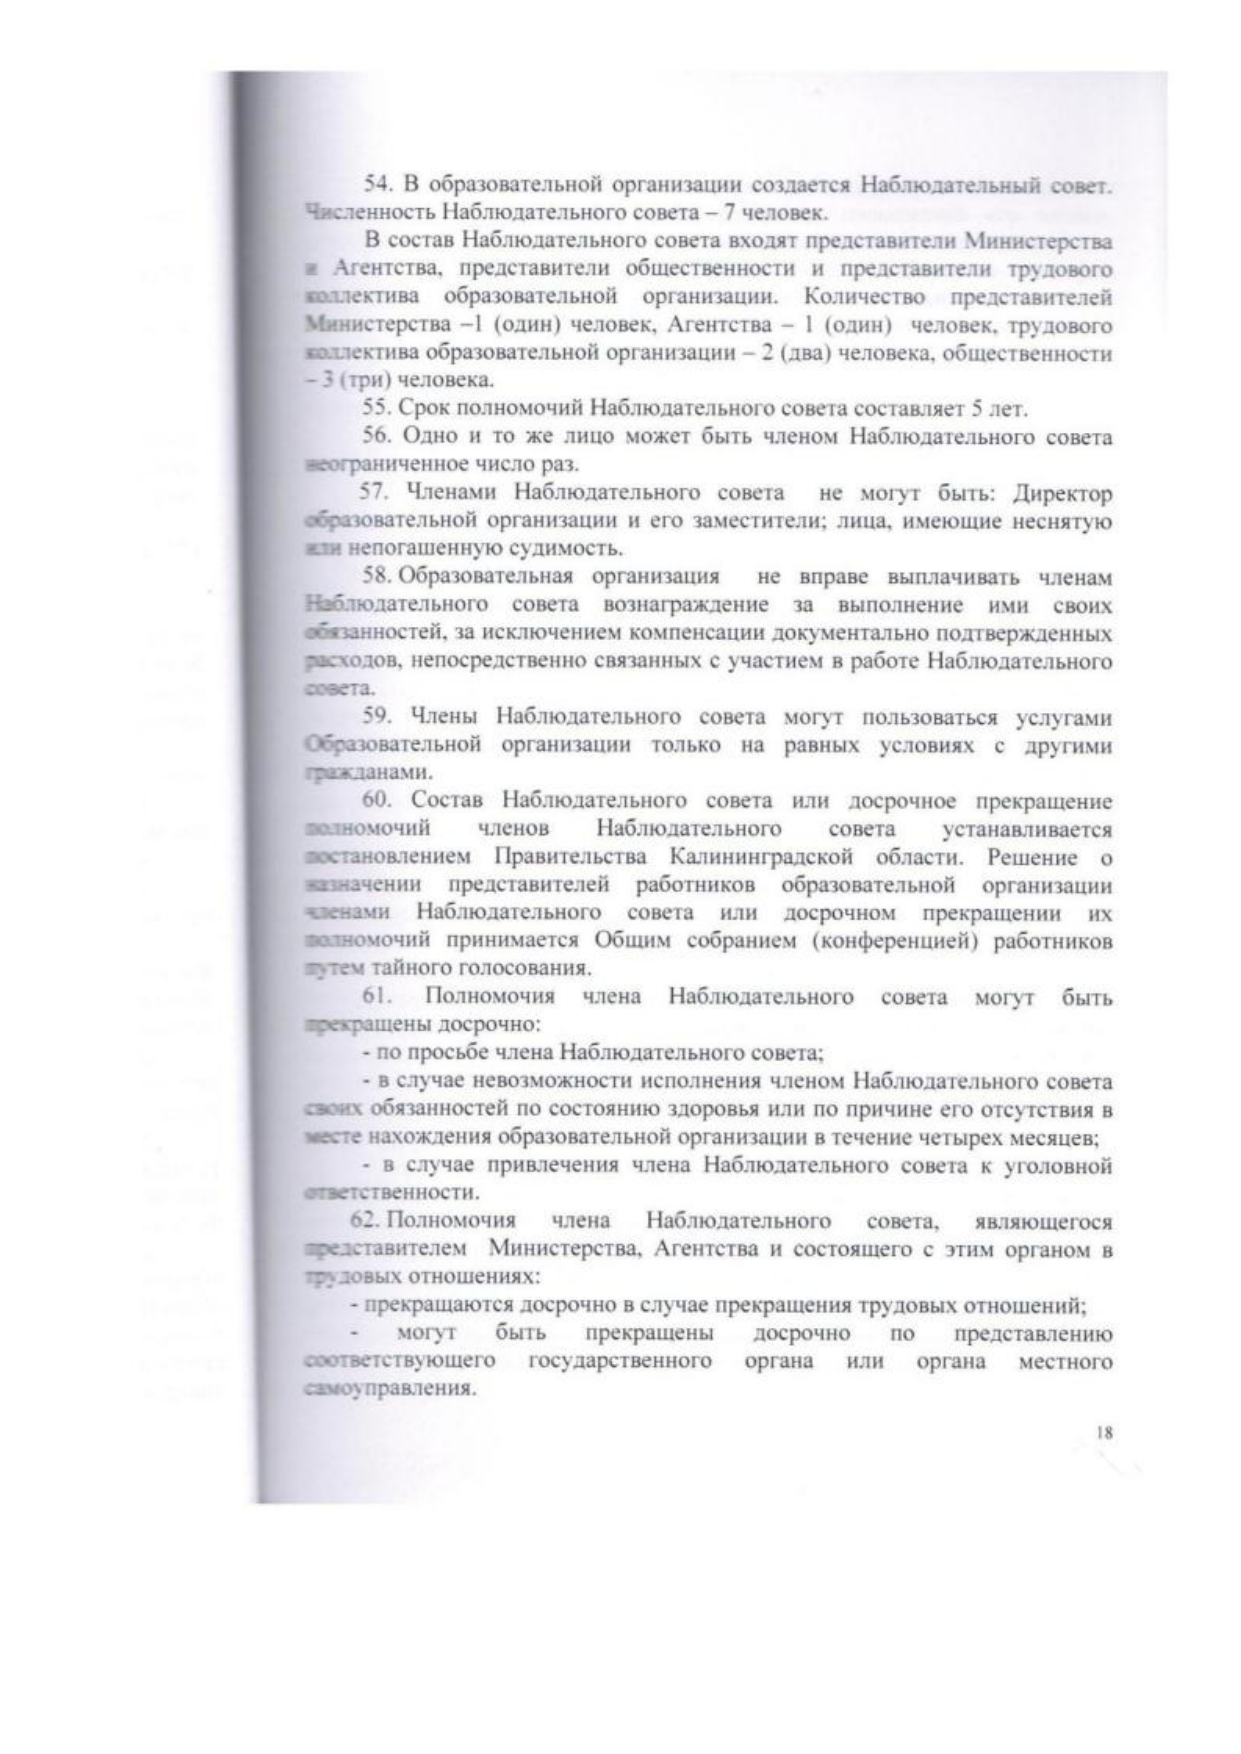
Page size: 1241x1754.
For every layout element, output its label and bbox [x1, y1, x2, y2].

picture [118, 59, 1182, 1521]
